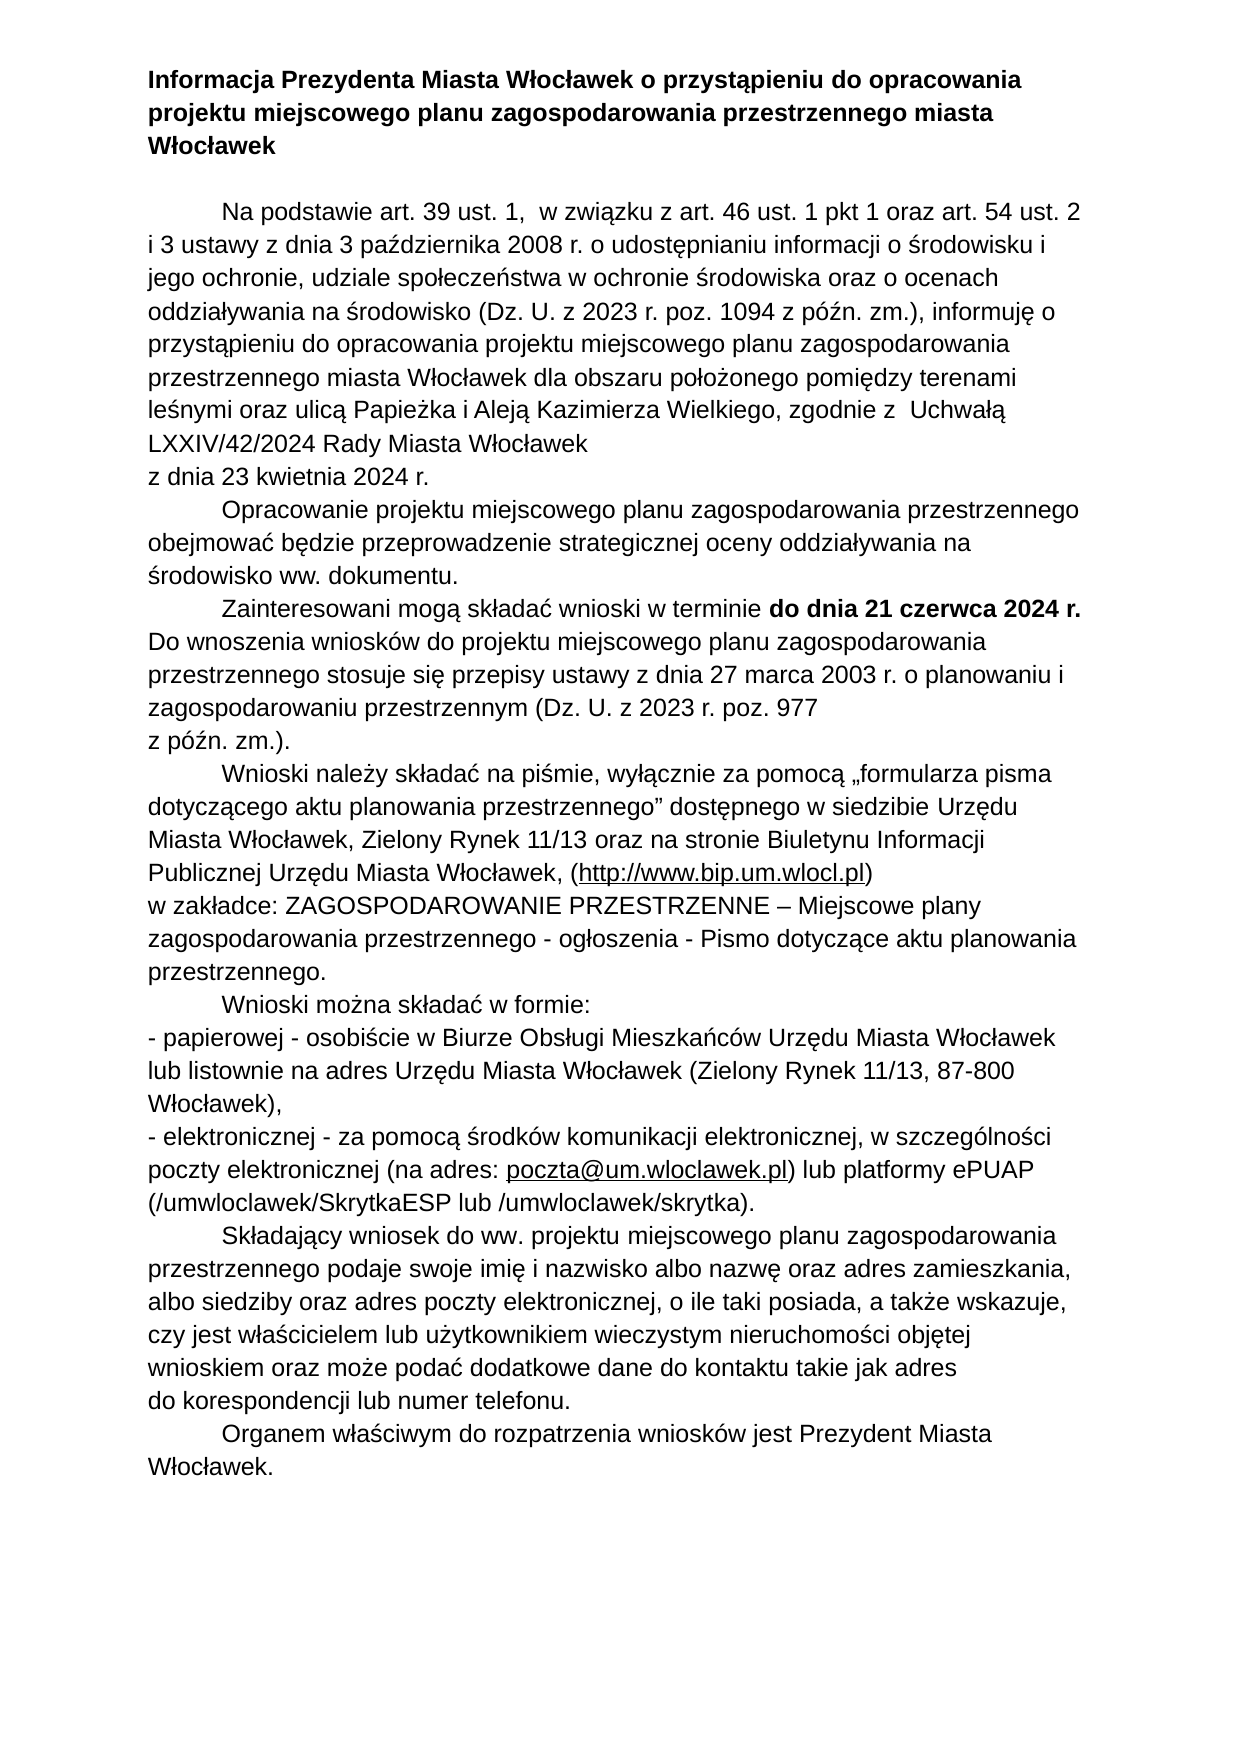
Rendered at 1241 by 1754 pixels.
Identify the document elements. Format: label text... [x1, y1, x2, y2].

text Zainteresowani mogą składać wnioski w terminie do dnia 21 czerwca 2024 r. Do wnoszenia wniosków do projektu miejscowego planu zagospodarowania przestrzennego stosuje się przepisy ustawy z dnia 27 marca 2003 r. o planowaniu i zagospodarowaniu przestrzennym (Dz. U. z 2023 r. poz. 977 z późn. zm.). [148, 594, 1093, 754]
text - papierowej - osobiście w Biurze Obsługi Mieszkańców Urzędu Miasta Włocławek lub listownie na adres Urzędu Miasta Włocławek (Zielony Rynek 11/13, 87-800 Włocławek), [148, 1023, 1093, 1118]
text Wnioski należy składać na piśmie, wyłącznie za pomocą „formularza pisma dotyczącego aktu planowania przestrzennego” dostępnego w siedzibie Urzędu Miasta Włocławek, Zielony Rynek 11/13 oraz na stronie Biuletynu Informacji Publicznej Urzędu Miasta Włocławek, (http://www.bip.um.wlocl.pl) w zakładce: ZAGOSPODAROWANIE PRZESTRZENNE – Miejscowe plany zagospodarowania przestrzennego - ogłoszenia - Pismo dotyczące aktu planowania przestrzennego. [148, 759, 1093, 986]
text Wnioski można składać w formie: [148, 990, 1093, 1019]
text - elektronicznej - za pomocą środków komunikacji elektronicznej, w szczególności poczty elektronicznej (na adres: poczta@um.wloclawek.pl) lub platformy ePUAP (/umwloclawek/SkrytkaESP lub /umwloclawek/skrytka). [148, 1122, 1093, 1217]
text Składający wniosek do ww. projektu miejscowego planu zagospodarowania przestrzennego podaje swoje imię i nazwisko albo nazwę oraz adres zamieszkania, albo siedziby oraz adres poczty elektronicznej, o ile taki posiada, a także wskazuje, czy jest właścicielem lub użytkownikiem wieczystym nieruchomości objętej wnioskiem oraz może podać dodatkowe dane do kontaktu takie jak adres do korespondencji lub numer telefonu. [148, 1221, 1093, 1415]
text Opracowanie projektu miejscowego planu zagospodarowania przestrzennego obejmować będzie przeprowadzenie strategicznej oceny oddziaływania na środowisko ww. dokumentu. [148, 494, 1093, 589]
text Informacja Prezydenta Miasta Włocławek o przystąpieniu do opracowania projektu miejscowego planu zagospodarowania przestrzennego miasta Włocławek [148, 65, 1093, 160]
text Na podstawie art. 39 ust. 1, w związku z art. 46 ust. 1 pkt 1 oraz art. 54 ust. 2 i 3 ustawy z dnia 3 października 2008 r. o udostępnianiu informacji o środowisku i jego ochronie, udziale społeczeństwa w ochronie środowiska oraz o ocenach oddziaływania na środowisko (Dz. U. z 2023 r. poz. 1094 z późn. zm.), informuję o przystąpieniu do opracowania projektu miejscowego planu zagospodarowania przestrzennego miasta Włocławek dla obszaru położonego pomiędzy terenami leśnymi oraz ulicą Papieżka i Aleją Kazimierza Wielkiego, zgodnie z Uchwałą LXXIV/42/2024 Rady Miasta Włocławek z dnia 23 kwietnia 2024 r. [148, 197, 1093, 490]
text Organem właściwym do rozpatrzenia wniosków jest Prezydent Miasta Włocławek. [148, 1419, 1093, 1481]
